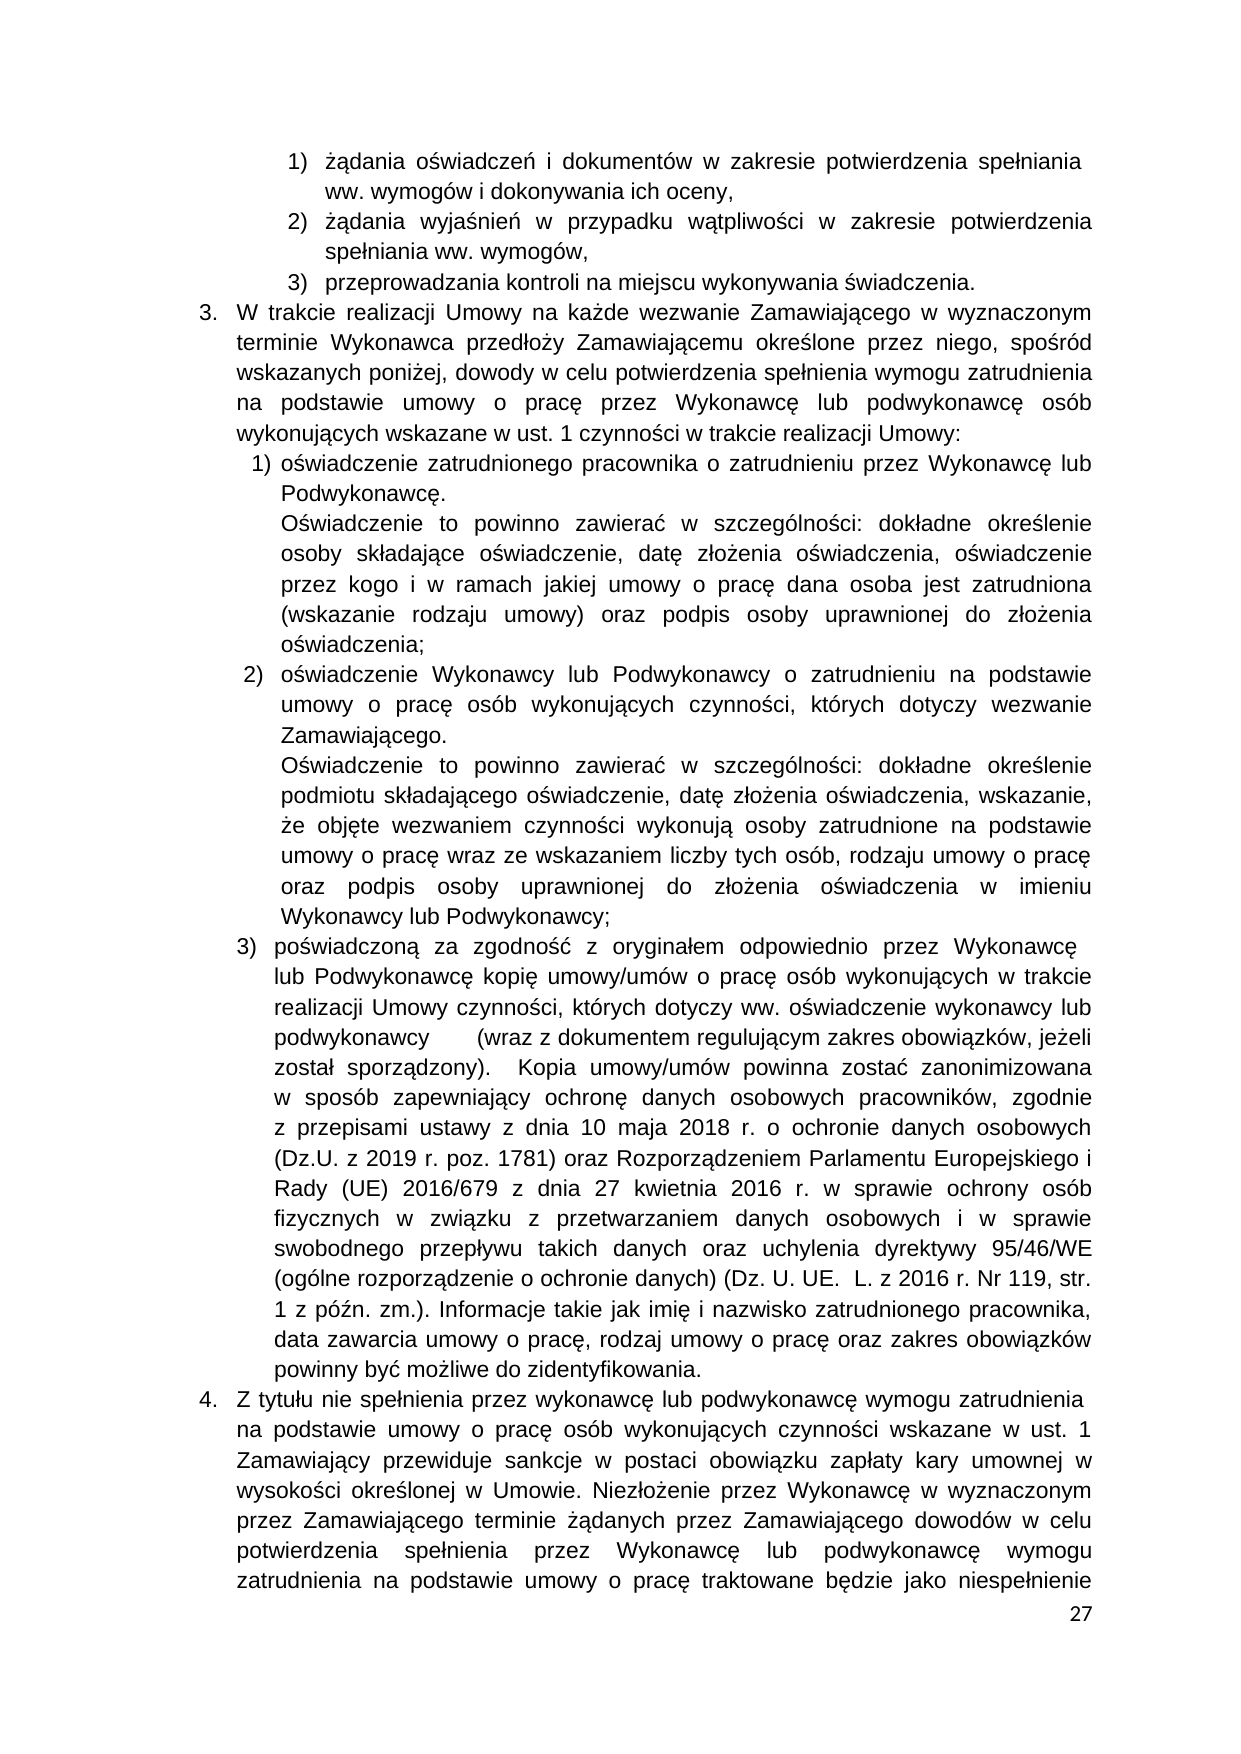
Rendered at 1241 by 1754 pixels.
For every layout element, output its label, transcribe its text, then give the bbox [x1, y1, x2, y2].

list przeprowadzania kontroli na miejscu wykonywania świadczenia. [287, 268, 1092, 295]
list poświadczoną za zgodność z oryginałem odpowiednio przez Wykonawcę lub Podwykonawcę kopię umowy/umów o pracę osób wykonujących w trakcie realizacji Umowy czynności, których dotyczy ww. oświadczenie wykonawcy lub podwykonawcy (wraz z dokumentem regulującym zakres obowiązków, jeżeli został sporządzony). Kopia umowy/umów powinna zostać zanonimizowana w sposób zapewniający ochronę danych osobowych pracowników, zgodnie z przepisami ustawy z dnia 10 maja 2018 r. o ochronie danych osobowych (Dz.U. z 2019 r. poz. 1781) oraz Rozporządzeniem Parlamentu Europejskiego i Rady (UE) 2016/679 z dnia 27 kwietnia 2016 r. w sprawie ochrony osób fizycznych w związku z przetwarzaniem danych osobowych i w sprawie swobodnego przepływu takich danych oraz uchylenia dyrektywy 95/46/WE (ogólne rozporządzenie o ochronie danych) (Dz. U. UE. L. z 2016 r. Nr 119, str. 1 z późn. zm.). Informacje takie jak imię i nazwisko zatrudnionego pracownika, data zawarcia umowy o pracę, rodzaj umowy o pracę oraz zakres obowiązków powinny być możliwe do zidentyfikowania. [236, 933, 1092, 1382]
list żądania oświadczeń i dokumentów w zakresie potwierdzenia spełniania ww. wymogów i dokonywania ich oceny, [287, 148, 1092, 204]
list oświadczenie zatrudnionego pracownika o zatrudnieniu przez Wykonawcę lub Podwykonawcę. [251, 450, 1092, 506]
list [199, 1386, 1092, 1594]
list W trakcie realizacji Umowy na każde wezwanie Zamawiającego w wyznaczonym terminie Wykonawca przedłoży Zamawiającemu określone przez niego, spośród wskazanych poniżej, dowody w celu potwierdzenia spełnienia wymogu zatrudnienia na podstawie umowy o pracę przez Wykonawcę lub podwykonawcę osób wykonujących wskazane w ust. 1 czynności w trakcie realizacji Umowy: [199, 299, 1092, 446]
list żądania wyjaśnień w przypadku wątpliwości w zakresie potwierdzenia spełniania ww. wymogów, [287, 208, 1092, 265]
text Oświadczenie to powinno zawierać w szczególności: dokładne określenie podmiotu składającego oświadczenie, datę złożenia oświadczenia, wskazanie, że objęte wezwaniem czynności wykonują osoby zatrudnione na podstawie umowy o pracę wraz ze wskazaniem liczby tych osób, rodzaju umowy o pracę oraz podpis osoby uprawnionej do złożenia oświadczenia w imieniu Wykonawcy lub Podwykonawcy; [281, 752, 1092, 929]
list oświadczenie Wykonawcy lub Podwykonawcy o zatrudnieniu na podstawie umowy o pracę osób wykonujących czynności, których dotyczy wezwanie Zamawiającego. [243, 661, 1092, 748]
text Oświadczenie to powinno zawierać w szczególności: dokładne określenie osoby składające oświadczenie, datę złożenia oświadczenia, oświadczenie przez kogo i w ramach jakiej umowy o pracę dana osoba jest zatrudniona (wskazanie rodzaju umowy) oraz podpis osoby uprawnionej do złożenia oświadczenia; [281, 510, 1092, 657]
